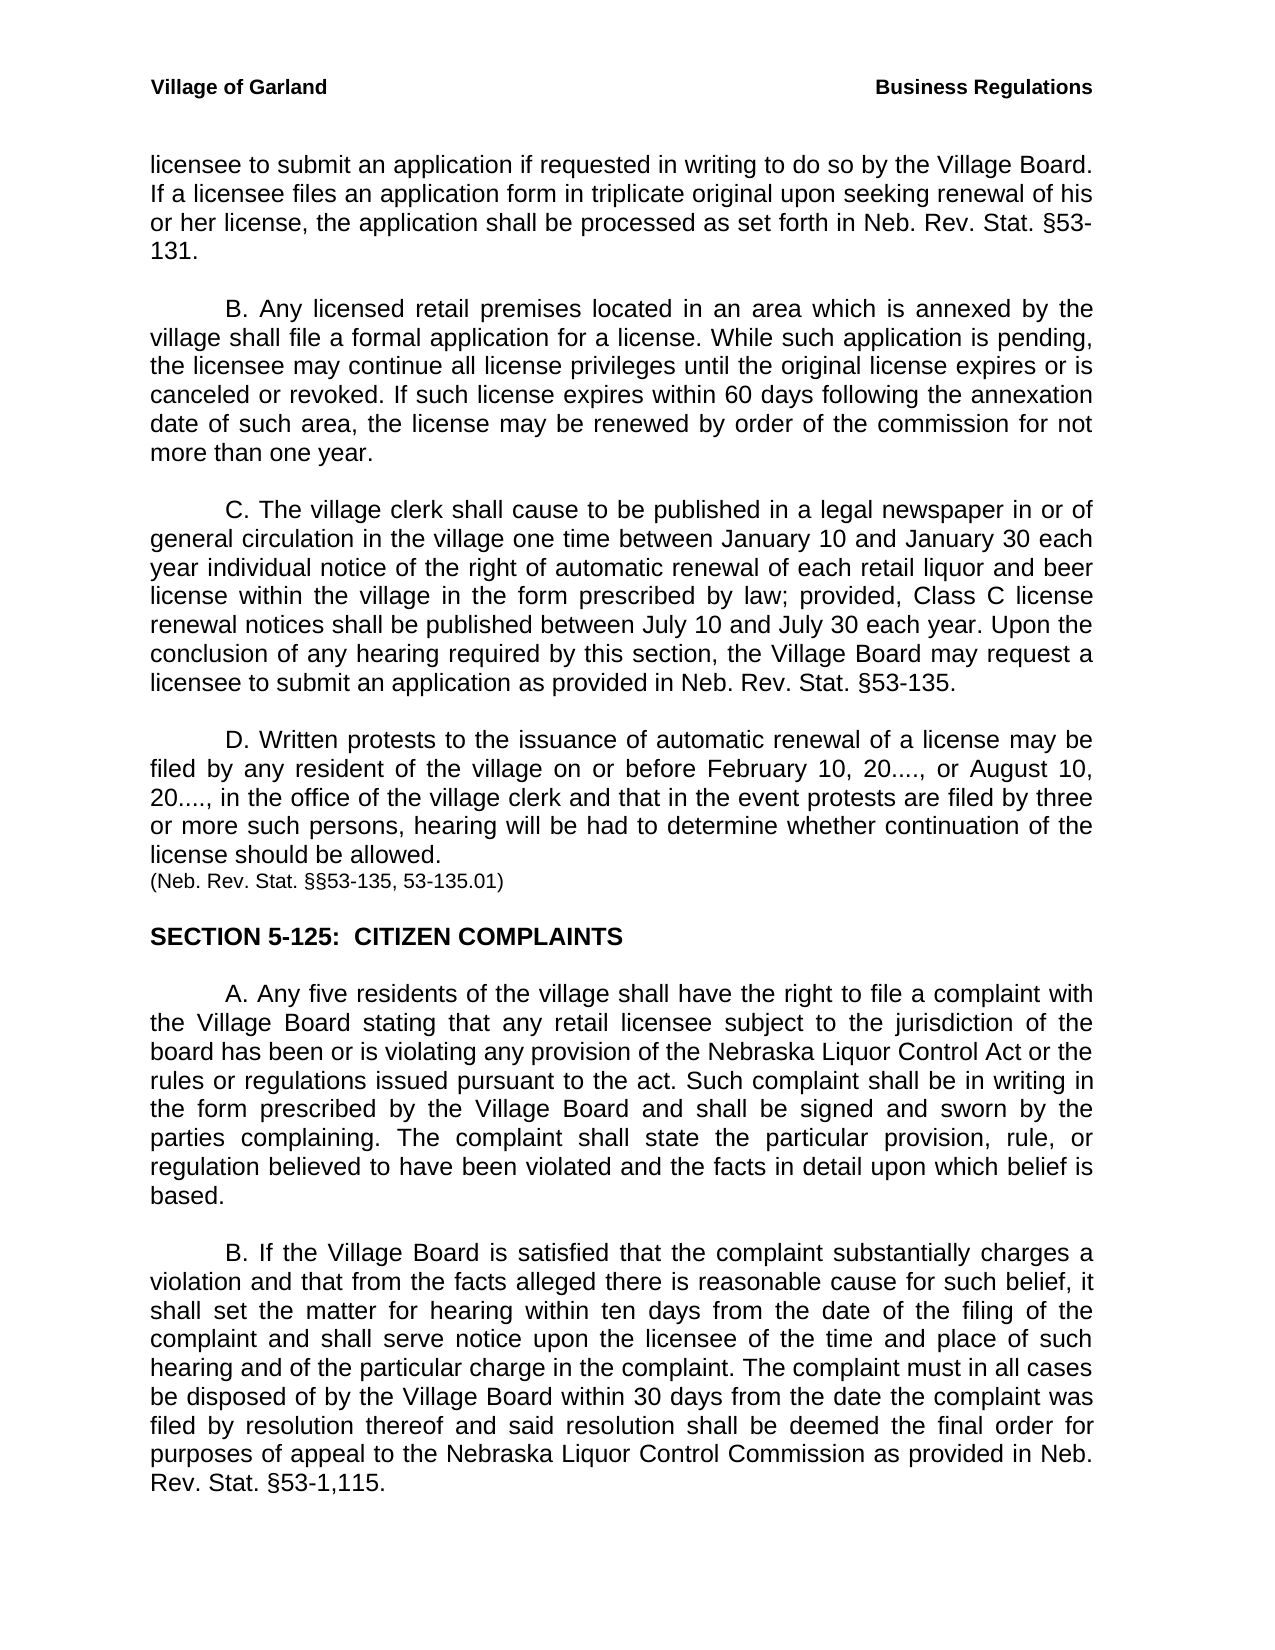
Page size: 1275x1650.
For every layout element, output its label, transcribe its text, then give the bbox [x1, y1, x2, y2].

text B. If the Village Board is satisfied that the complaint substantially charges a violation and that from the facts alleged there is reasonable cause for such belief, it shall set the matter for hearing within ten days from the date of the filing of the complaint and shall serve notice upon the licensee of the time and place of such hearing and of the particular charge in the complaint. The complaint must in all cases be disposed of by the Village Board within 30 days from the date the complaint was filed by resolution thereof and said resolution shall be deemed the final order for purposes of appeal to the Nebraska Liquor Control Commission as provided in Neb. Rev. Stat. §53-1,115. [150, 1238, 1095, 1497]
text (Neb. Rev. Stat. §§53-135, 53-135.01) [150, 869, 1095, 893]
subtitle SECTION 5-125: CITIZEN COMPLAINTS [150, 921, 1095, 950]
text B. Any licensed retail premises located in an area which is annexed by the village shall file a formal application for a license. While such application is pending, the licensee may continue all license privileges until the original license expires or is canceled or revoked. If such license expires within 60 days following the annexation date of such area, the license may be renewed by order of the commission for not more than one year. [150, 294, 1095, 466]
text A. Any five residents of the village shall have the right to file a complaint with the Village Board stating that any retail licensee subject to the jurisdiction of the board has been or is violating any provision of the Nebraska Liquor Control Act or the rules or regulations issued pursuant to the act. Such complaint shall be in writing in the form prescribed by the Village Board and shall be signed and sworn by the parties complaining. The complaint shall state the particular provision, rule, or regulation believed to have been violated and the facts in detail upon which belief is based. [150, 979, 1095, 1209]
text D. Written protests to the issuance of automatic renewal of a license may be filed by any resident of the village on or before February 10, 20...., or August 10, 20...., in the office of the village clerk and that in the event protests are filed by three or more such persons, hearing will be had to determine whether continuation of the license should be allowed. [150, 725, 1095, 869]
text C. The village clerk shall cause to be published in a legal newspaper in or of general circulation in the village one time between January 10 and January 30 each year individual notice of the right of automatic renewal of each retail liquor and beer license within the village in the form prescribed by law; provided, Class C license renewal notices shall be published between July 10 and July 30 each year. Upon the conclusion of any hearing required by this section, the Village Board may request a licensee to submit an application as provided in Neb. Rev. Stat. §53-135. [150, 495, 1095, 696]
